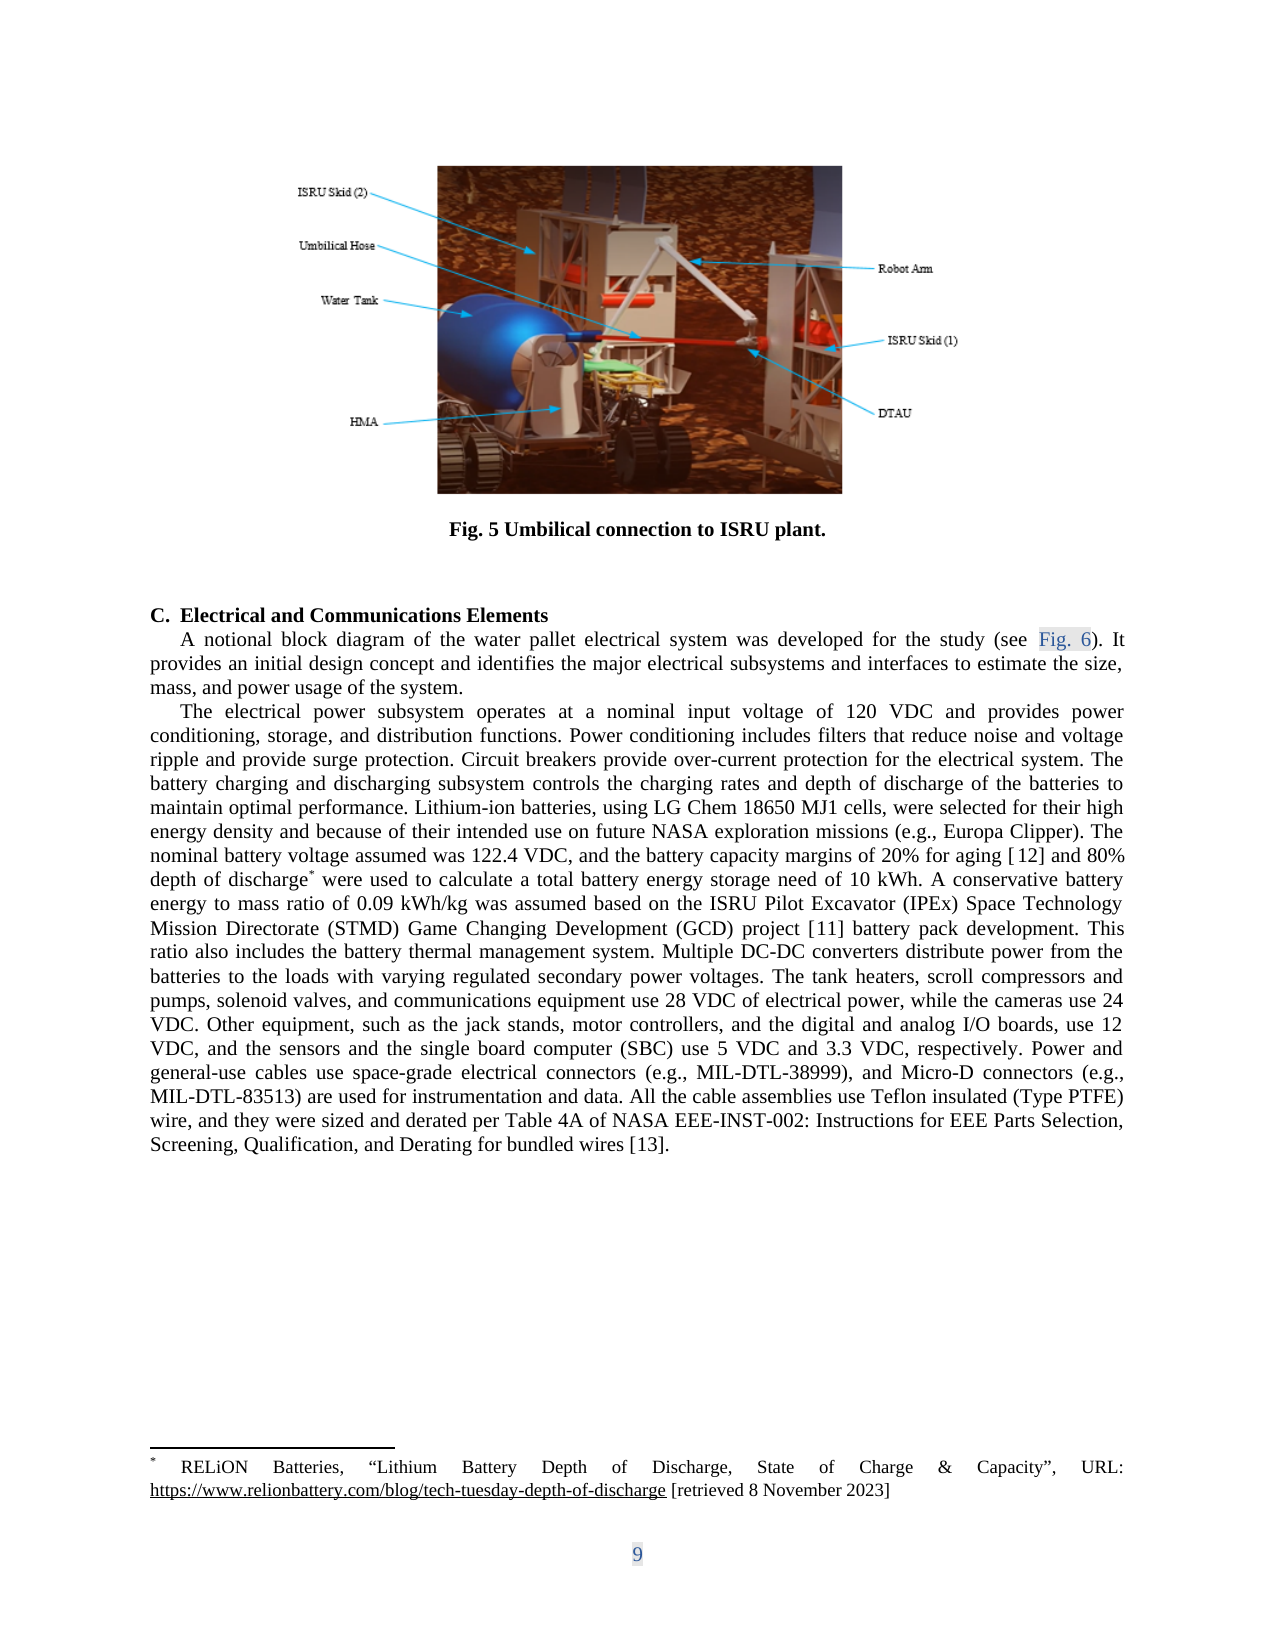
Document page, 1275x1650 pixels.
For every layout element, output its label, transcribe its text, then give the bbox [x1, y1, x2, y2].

subtitle Electrical and Communications Elements [150, 603, 1125, 627]
text A notional block diagram of the water pallet electrical system was developed for the study (see Fig. 6). It provides an initial design concept and identifies the major electrical subsystems and interfaces to estimate the size, mass, and power usage of the system. [150, 627, 1125, 699]
picture [280, 150, 995, 505]
